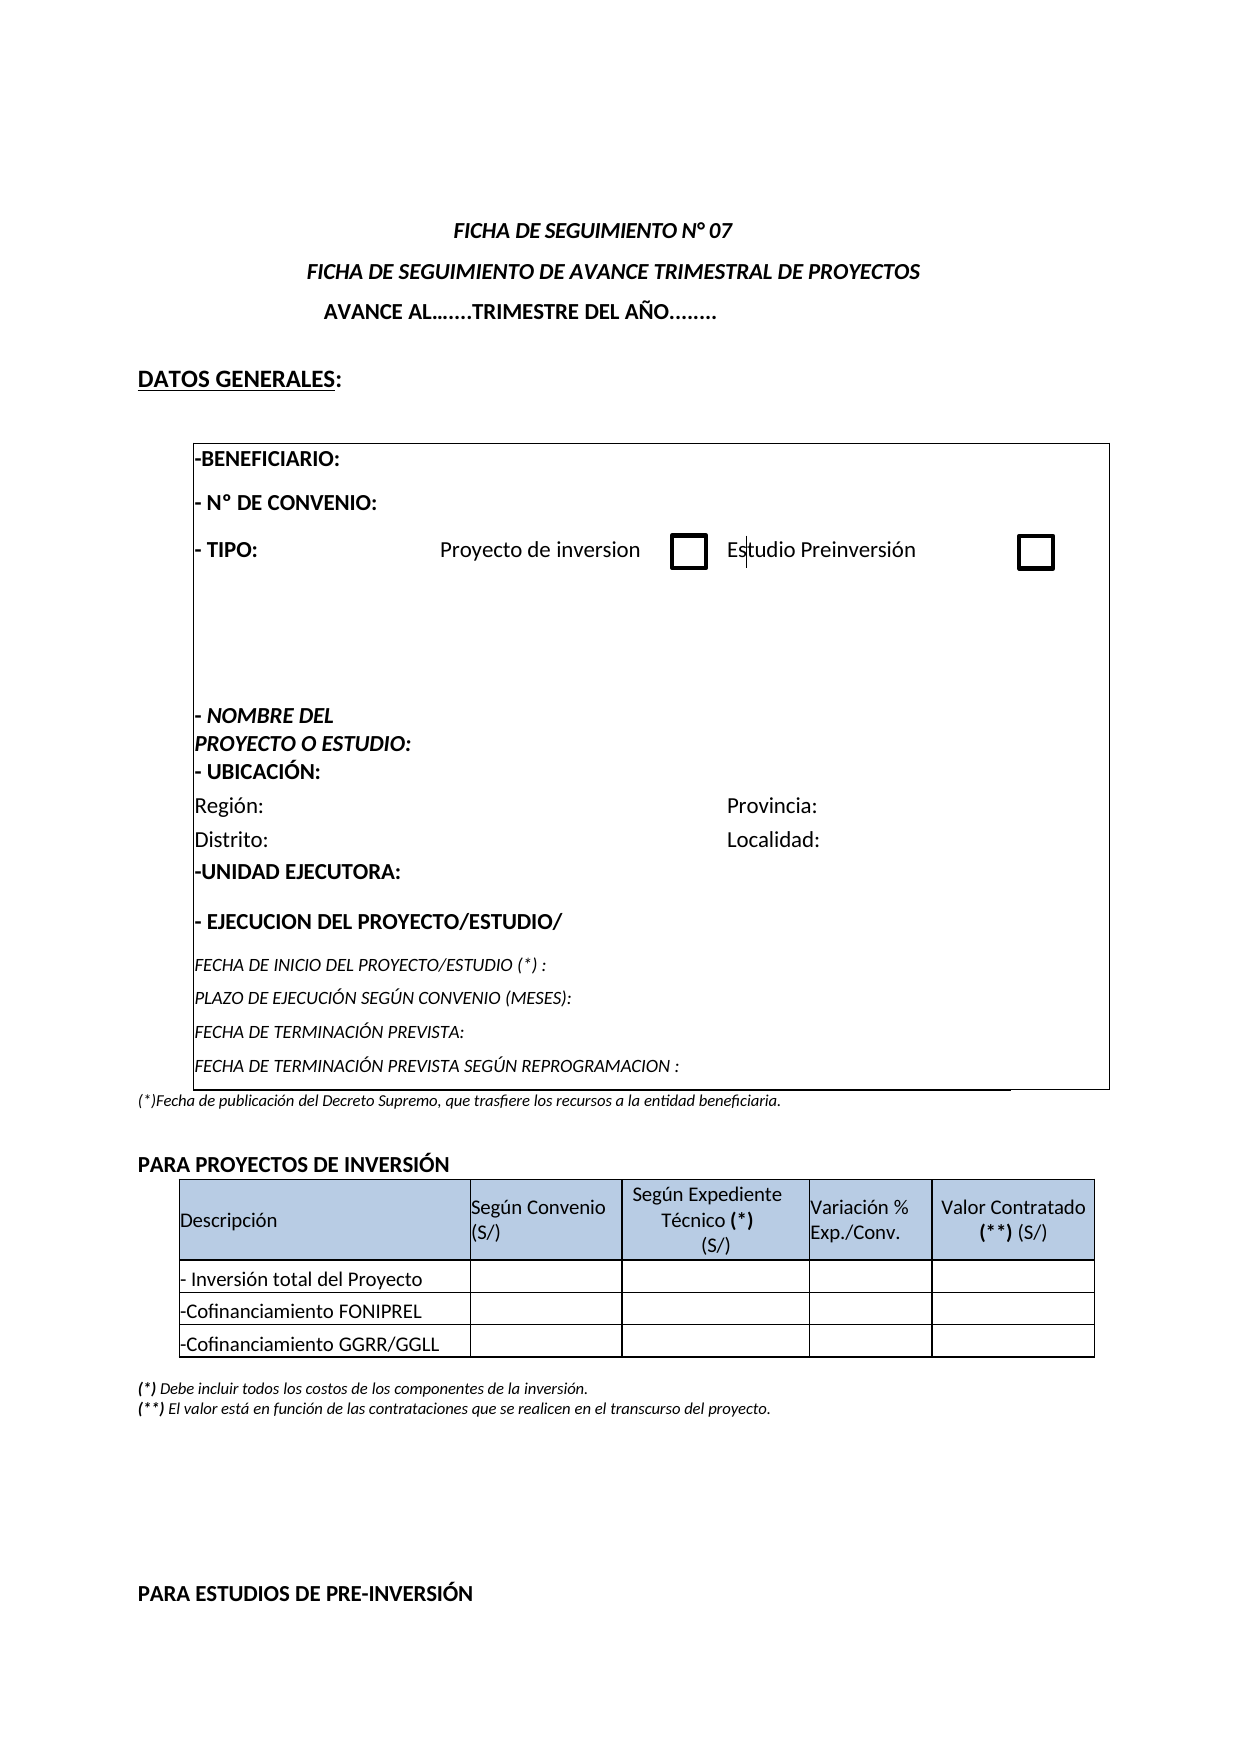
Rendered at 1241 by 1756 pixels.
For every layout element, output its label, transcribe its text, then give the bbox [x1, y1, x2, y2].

text (*) Debe incluir todos los costos de los componentes de la inversión. [138, 1378, 1153, 1398]
text AVANCE AL…....TRIMESTRE DEL AÑO........ [138, 297, 903, 325]
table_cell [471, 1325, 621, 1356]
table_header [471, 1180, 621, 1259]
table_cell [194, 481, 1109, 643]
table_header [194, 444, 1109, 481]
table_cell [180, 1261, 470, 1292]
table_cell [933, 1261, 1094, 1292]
text FICHA DE SEGUIMIENTO N° 07 [138, 216, 903, 244]
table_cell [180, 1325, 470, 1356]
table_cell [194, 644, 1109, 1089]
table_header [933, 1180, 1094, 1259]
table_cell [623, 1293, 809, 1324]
text PARA ESTUDIOS DE PRE-INVERSIÓN [138, 1579, 1153, 1608]
text (*)Fecha de publicación del Decreto Supremo, que trasfiere los recursos a la entidad beneficiaria. [138, 1091, 1153, 1110]
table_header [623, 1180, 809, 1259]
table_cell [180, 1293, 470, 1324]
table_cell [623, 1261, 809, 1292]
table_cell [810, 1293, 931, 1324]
text (**) El valor está en función de las contrataciones que se realicen en el transcurso del proyecto. [138, 1398, 1153, 1418]
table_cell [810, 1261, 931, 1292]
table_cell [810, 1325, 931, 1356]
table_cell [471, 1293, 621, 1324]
text PARA PROYECTOS DE INVERSIÓN [138, 1151, 1153, 1178]
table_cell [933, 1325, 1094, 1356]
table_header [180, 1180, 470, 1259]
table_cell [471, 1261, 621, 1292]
text FICHA DE SEGUIMIENTO DE AVANCE TRIMESTRAL DE PROYECTOS [138, 257, 1091, 285]
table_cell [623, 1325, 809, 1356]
text DATOS GENERALES: [138, 363, 1153, 394]
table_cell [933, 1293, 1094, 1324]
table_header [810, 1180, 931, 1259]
